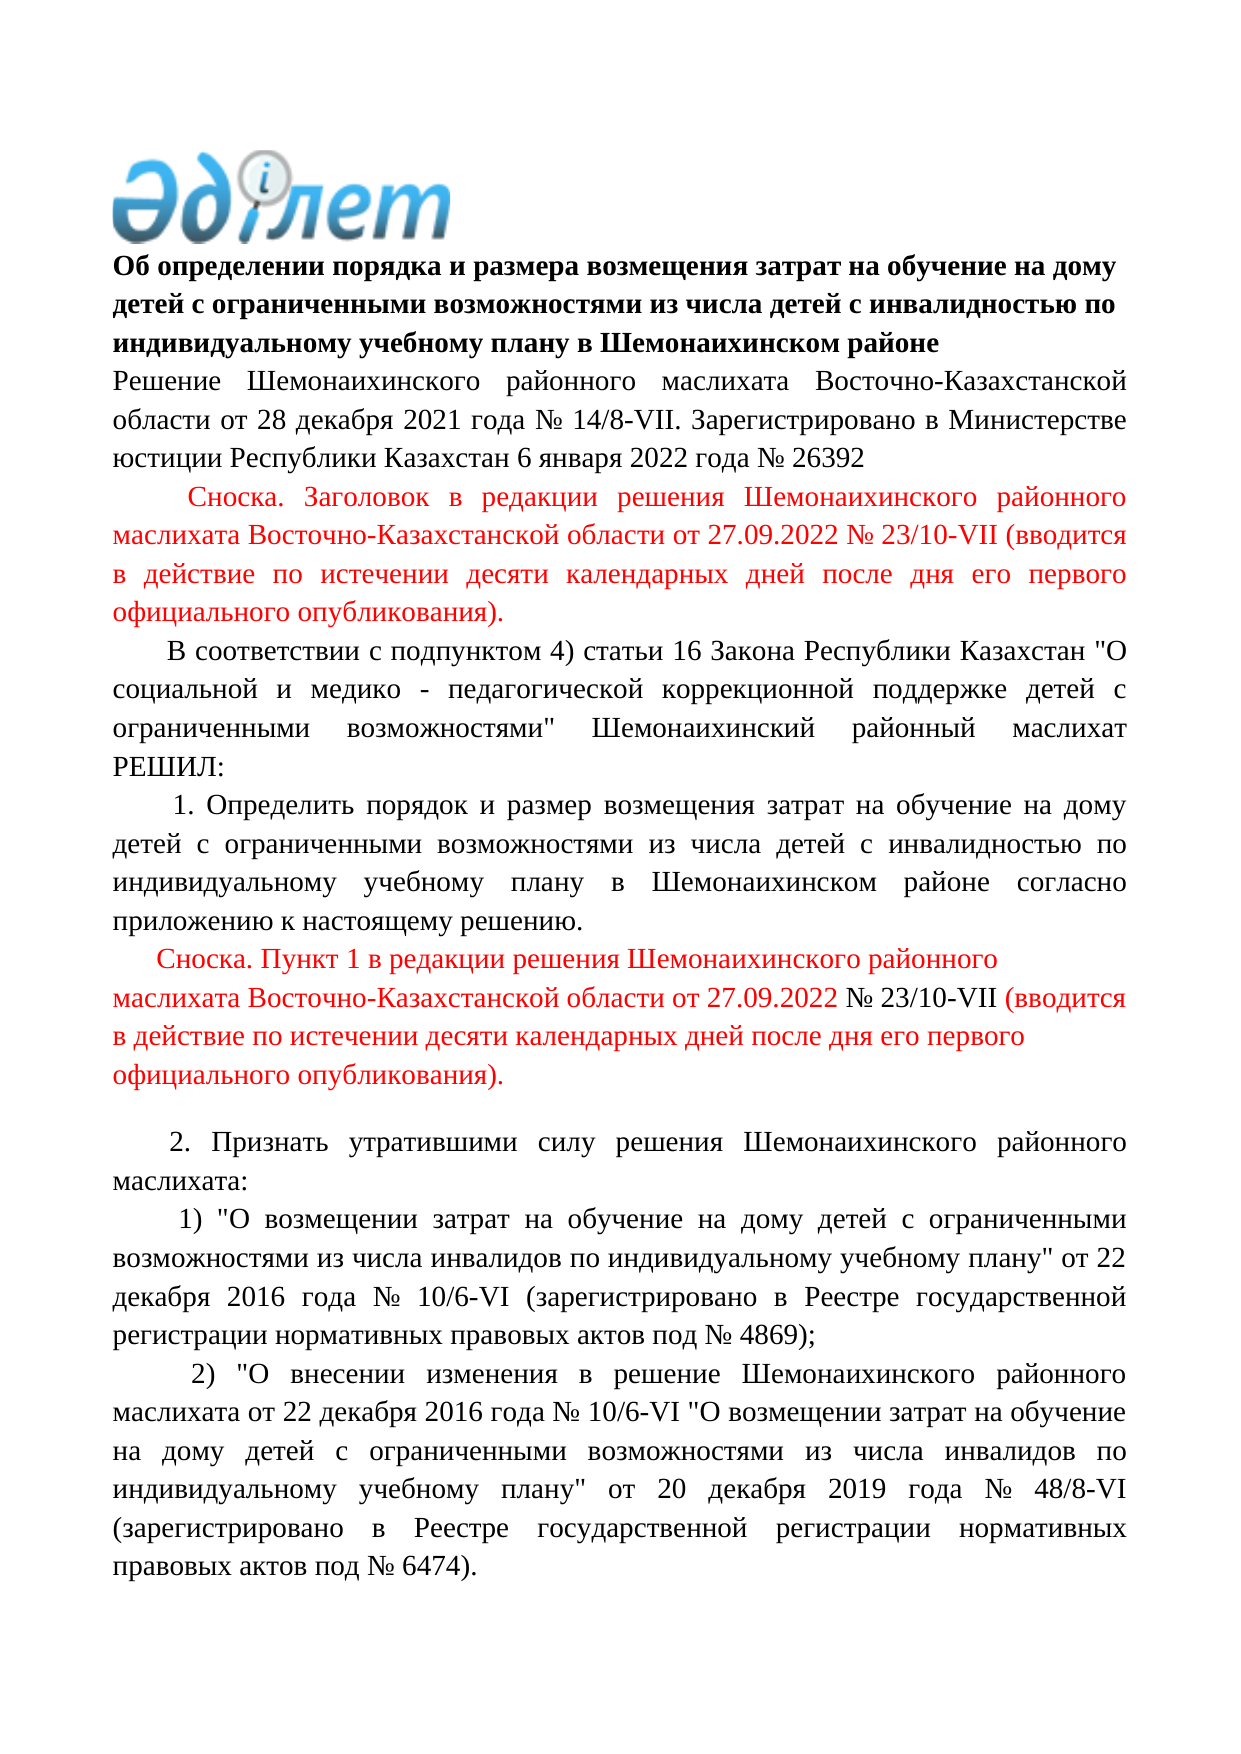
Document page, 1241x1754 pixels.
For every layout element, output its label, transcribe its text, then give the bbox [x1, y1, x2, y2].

text Решение Шемонаихинского районного маслихата Восточно-Казахстанской области от 28 декабря 2021 года № 14/8-VII. Зарегистрировано в Министерстве юстиции Республики Казахстан 6 января 2022 года № 26392 [112, 363, 1128, 474]
text 1. Определить порядок и размер возмещения затрат на обучение на дому детей с ограниченными возможностями из числа детей с инвалидностью по индивидуальному учебному плану в Шемонаихинском районе согласно приложению к настоящему решению. [112, 787, 1128, 936]
picture [112, 150, 451, 244]
text Об определении порядка и размера возмещения затрат на обучение на дому детей с ограниченными возможностями из числа детей с инвалидностью по индивидуальному учебному плану в Шемонаихинском районе [112, 248, 1128, 358]
text 2. Признать утратившими силу решения Шемонаихинского районного маслихата: [112, 1124, 1128, 1197]
text 2) "О внесении изменения в решение Шемонаихинского районного маслихата от 22 декабря 2016 года № 10/6-VI "О возмещении затрат на обучение на дому детей с ограниченными возможностями из числа инвалидов по индивидуальному учебному плану" от 20 декабря 2019 года № 48/8-VI (зарегистрировано в Реестре государственной регистрации нормативных правовых актов под № 6474). [112, 1356, 1128, 1582]
text Сноска. Заголовок в редакции решения Шемонаихинского районного маслихата Восточно-Казахстанской области от 27.09.2022 № 23/10-VII (вводится в действие по истечении десяти календарных дней после дня его первого официального опубликования). [112, 479, 1128, 628]
text В соответствии с подпунктом 4) статьи 16 Закона Республики Казахстан "О социальной и медико - педагогической коррекционной поддержке детей с ограниченными возможностями" Шемонаихинский районный маслихат РЕШИЛ: [112, 633, 1128, 782]
text 1) "О возмещении затрат на обучение на дому детей с ограниченными возможностями из числа инвалидов по индивидуальному учебному плану" от 22 декабря 2016 года № 10/6-VI (зарегистрировано в Реестре государственной регистрации нормативных правовых актов под № 4869); [112, 1202, 1128, 1351]
text Сноска. Пункт 1 в редакции решения Шемонаихинского районного маслихата Восточно-Казахстанской области от 27.09.2022 № 23/10-VII (вводится в действие по истечении десяти календарных дней после дня его первого официального опубликования). [112, 941, 1128, 1121]
